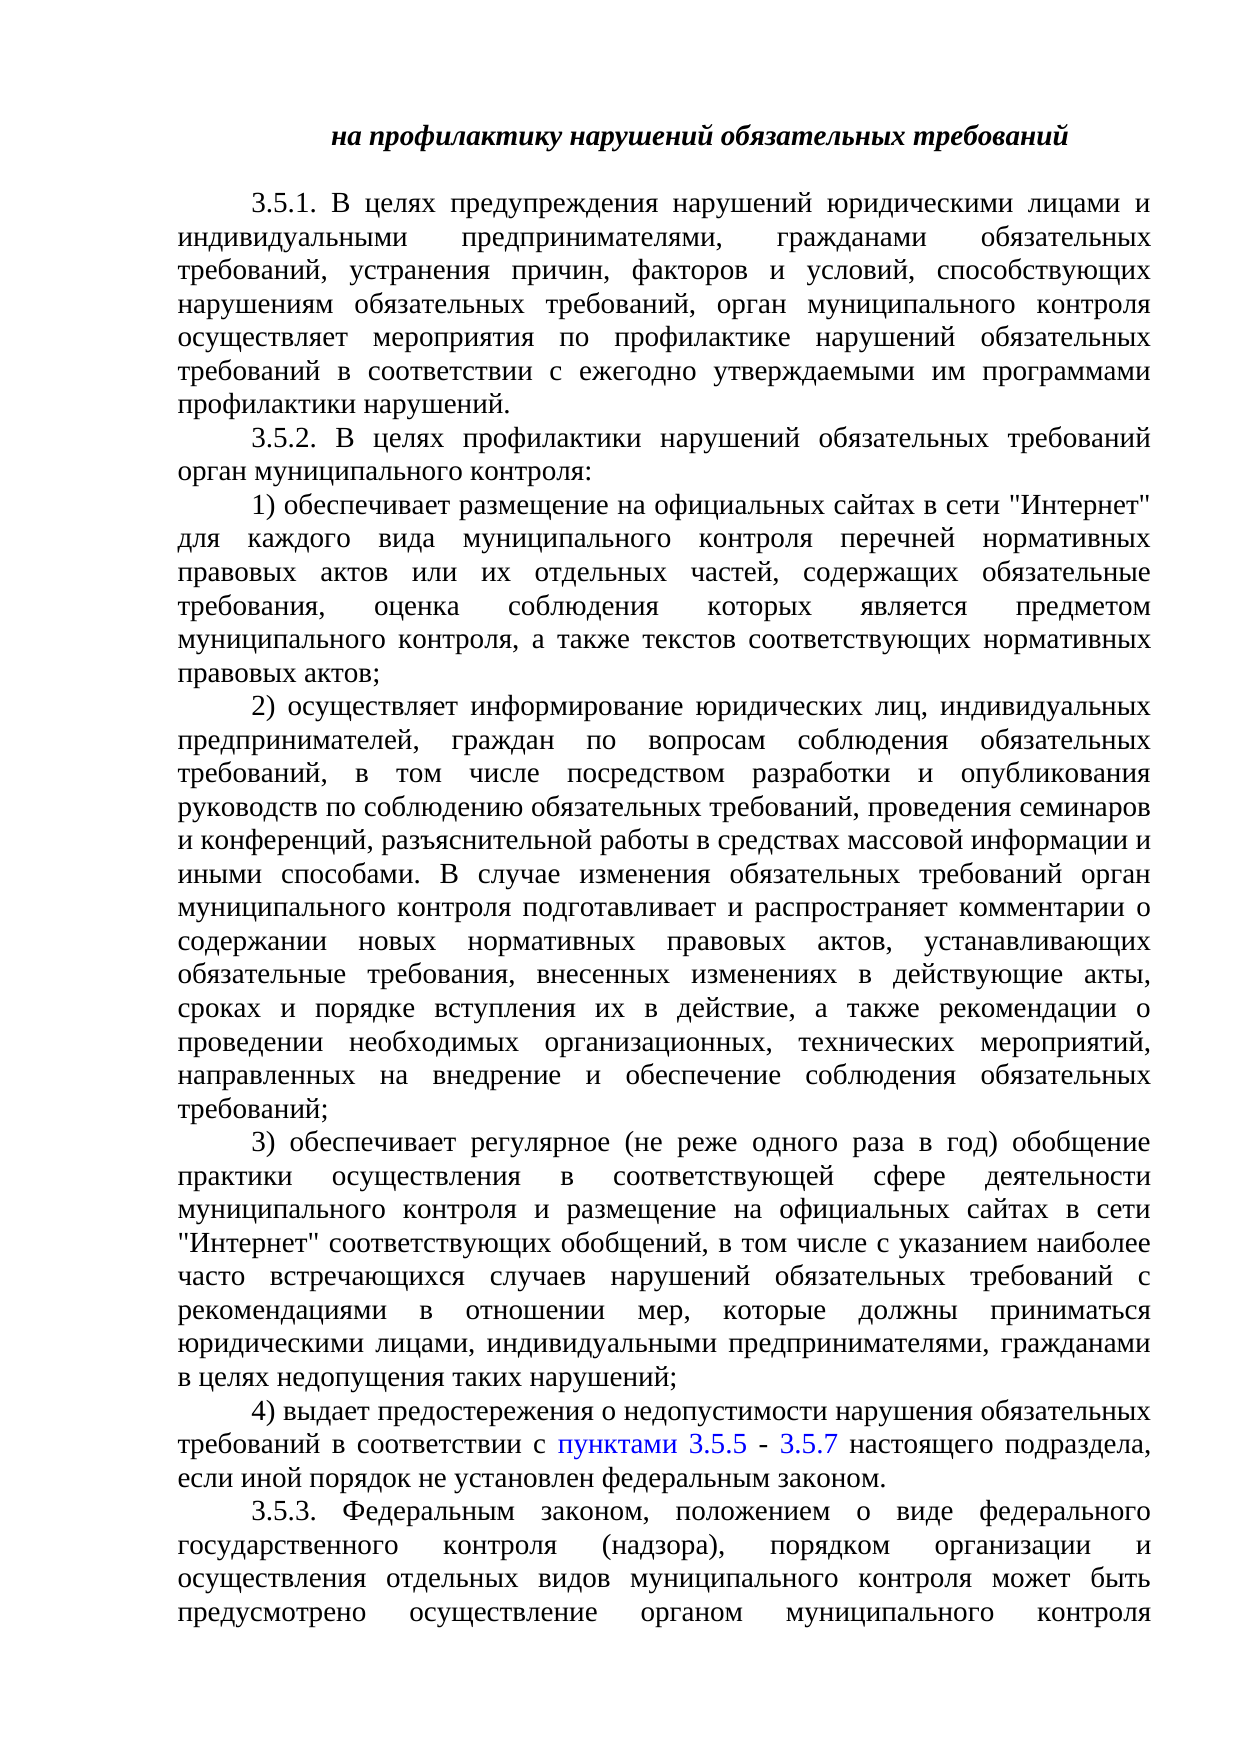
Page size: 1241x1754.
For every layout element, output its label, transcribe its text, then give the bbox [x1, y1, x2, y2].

text 4) выдает предостережения о недопустимости нарушения обязательных требований в соответствии с пунктами 3.5.5 - 3.5.7 настоящего подраздела, если иной порядок не установлен федеральным законом. [177, 1393, 1152, 1493]
text на профилактику нарушений обязательных требований [177, 118, 1152, 152]
text 3.5.1. В целях предупреждения нарушений юридическими лицами и индивидуальными предпринимателями, гражданами обязательных требований, устранения причин, факторов и условий, способствующих нарушениям обязательных требований, орган муниципального контроля осуществляет мероприятия по профилактике нарушений обязательных требований в соответствии с ежегодно утверждаемыми им программами профилактики нарушений. [177, 185, 1152, 420]
text 1) обеспечивает размещение на официальных сайтах в сети "Интернет" для каждого вида муниципального контроля перечней нормативных правовых актов или их отдельных частей, содержащих обязательные требования, оценка соблюдения которых является предметом муниципального контроля, а также текстов соответствующих нормативных правовых актов; [177, 487, 1152, 688]
text 3) обеспечивает регулярное (не реже одного раза в год) обобщение практики осуществления в соответствующей сфере деятельности муниципального контроля и размещение на официальных сайтах в сети "Интернет" соответствующих обобщений, в том числе с указанием наиболее часто встречающихся случаев нарушений обязательных требований с рекомендациями в отношении мер, которые должны приниматься юридическими лицами, индивидуальными предпринимателями, гражданами в целях недопущения таких нарушений; [177, 1124, 1152, 1393]
text 3.5.2. В целях профилактики нарушений обязательных требований орган муниципального контроля: [177, 420, 1152, 487]
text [177, 1493, 1152, 1627]
text 2) осуществляет информирование юридических лиц, индивидуальных предпринимателей, граждан по вопросам соблюдения обязательных требований, в том числе посредством разработки и опубликования руководств по соблюдению обязательных требований, проведения семинаров и конференций, разъяснительной работы в средствах массовой информации и иными способами. В случае изменения обязательных требований орган муниципального контроля подготавливает и распространяет комментарии о содержании новых нормативных правовых актов, устанавливающих обязательные требования, внесенных изменениях в действующие акты, сроках и порядке вступления их в действие, а также рекомендации о проведении необходимых организационных, технических мероприятий, направленных на внедрение и обеспечение соблюдения обязательных требований; [177, 688, 1152, 1124]
